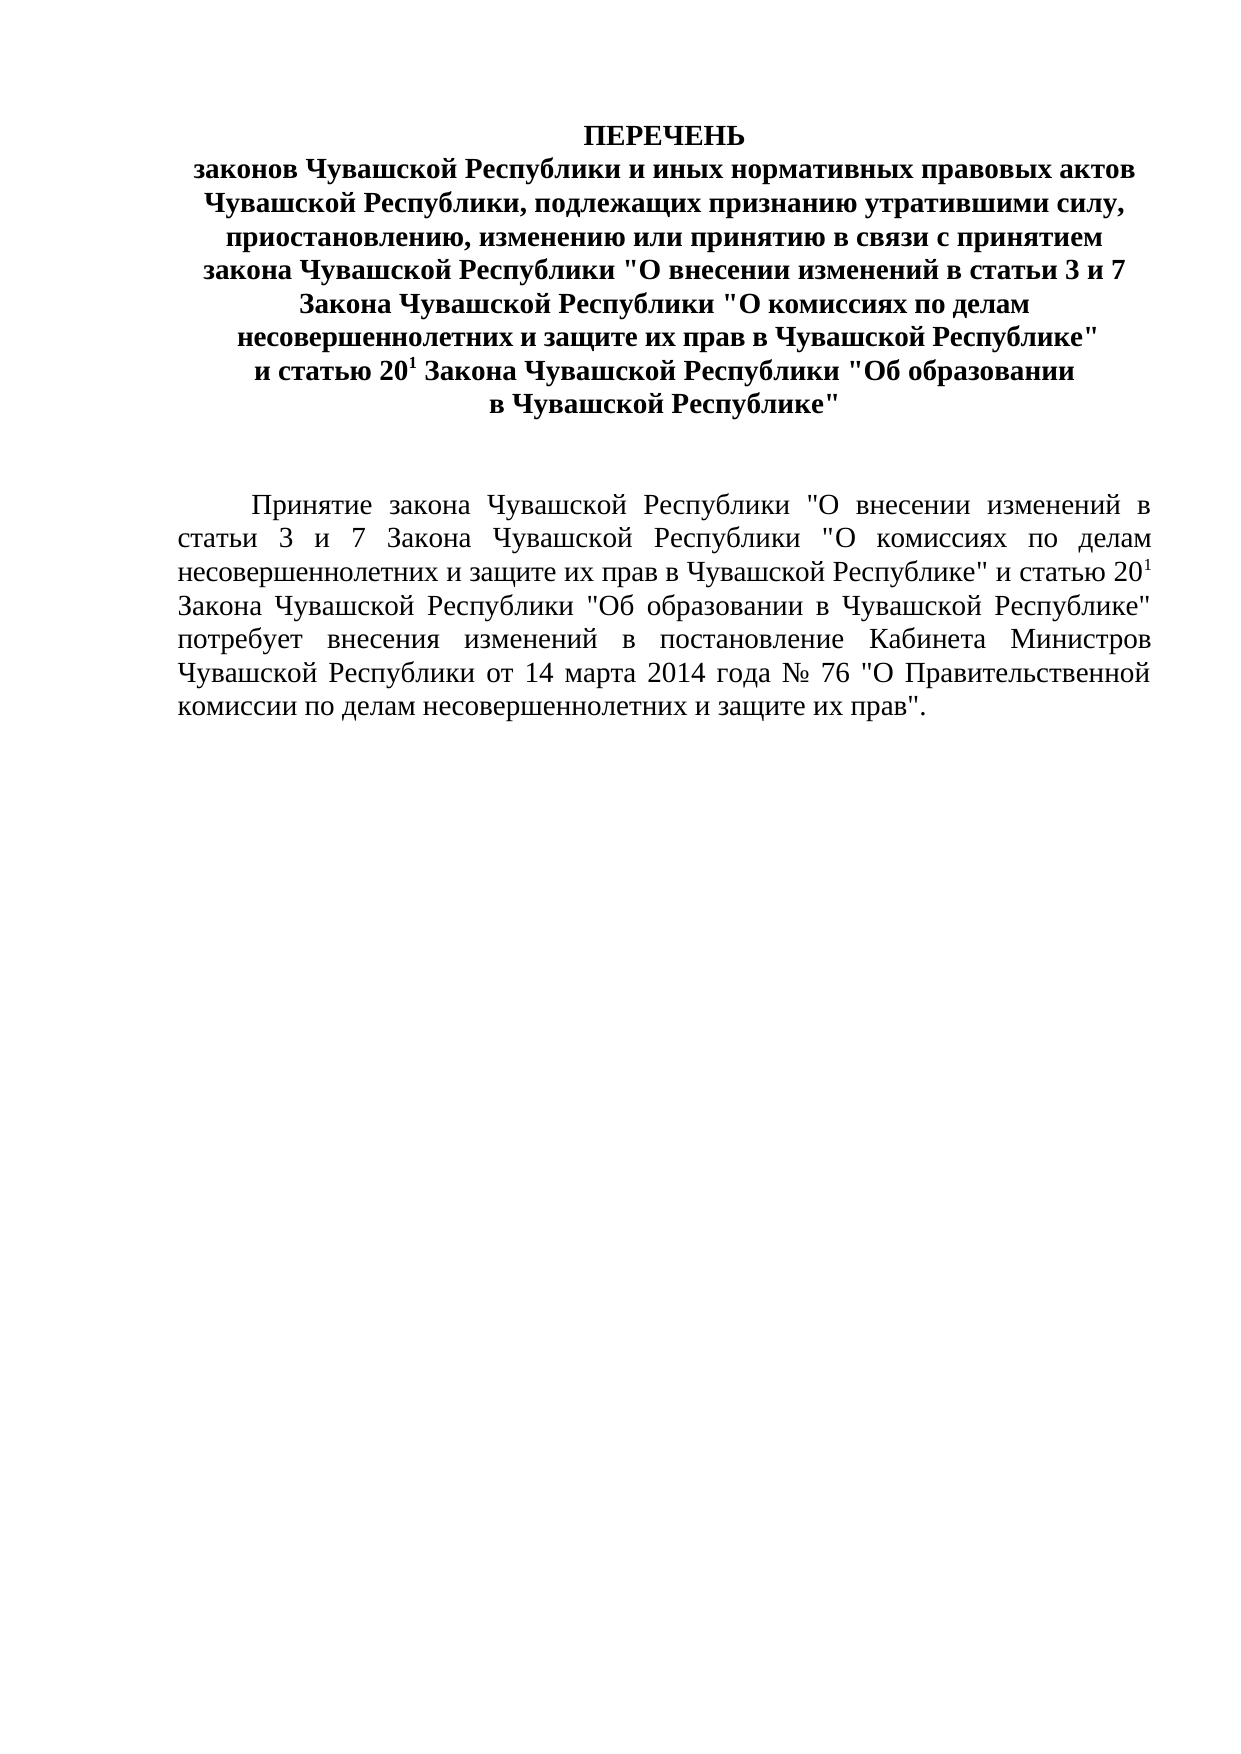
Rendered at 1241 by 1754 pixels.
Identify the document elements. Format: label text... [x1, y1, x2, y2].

text закона Чувашской Республики "О внесении изменений в статьи 3 и 7 Закона Чувашской Республики "О комиссиях по делам [177, 252, 1152, 319]
text в Чувашской Республике" [177, 386, 1152, 420]
text Принятие закона Чувашской Республики "О внесении изменений в статьи 3 и 7 Закона Чувашской Республики "О комиссиях по делам несовершеннолетних и защите их прав в Чувашской Республике" и статью 201 Закона Чувашской Республики "Об образовании в Чувашской Республике" потребует внесения изменений в постановление Кабинета Министров Чувашской Республики от 14 марта 2014 года № 76 "О Правительственной комиссии по делам несовершеннолетних и защите их прав". [177, 487, 1152, 722]
text ПЕРЕЧЕНЬ [177, 118, 1152, 152]
text несовершеннолетних и защите их прав в Чувашской Республике" [177, 319, 1152, 353]
text законов Чувашской Республики и иных нормативных правовых актов Чувашской Республики, подлежащих признанию утратившими силу, приостановлению, изменению или принятию в связи с принятием [177, 152, 1152, 252]
text и статью 201 Закона Чувашской Республики "Об образовании [177, 353, 1152, 386]
